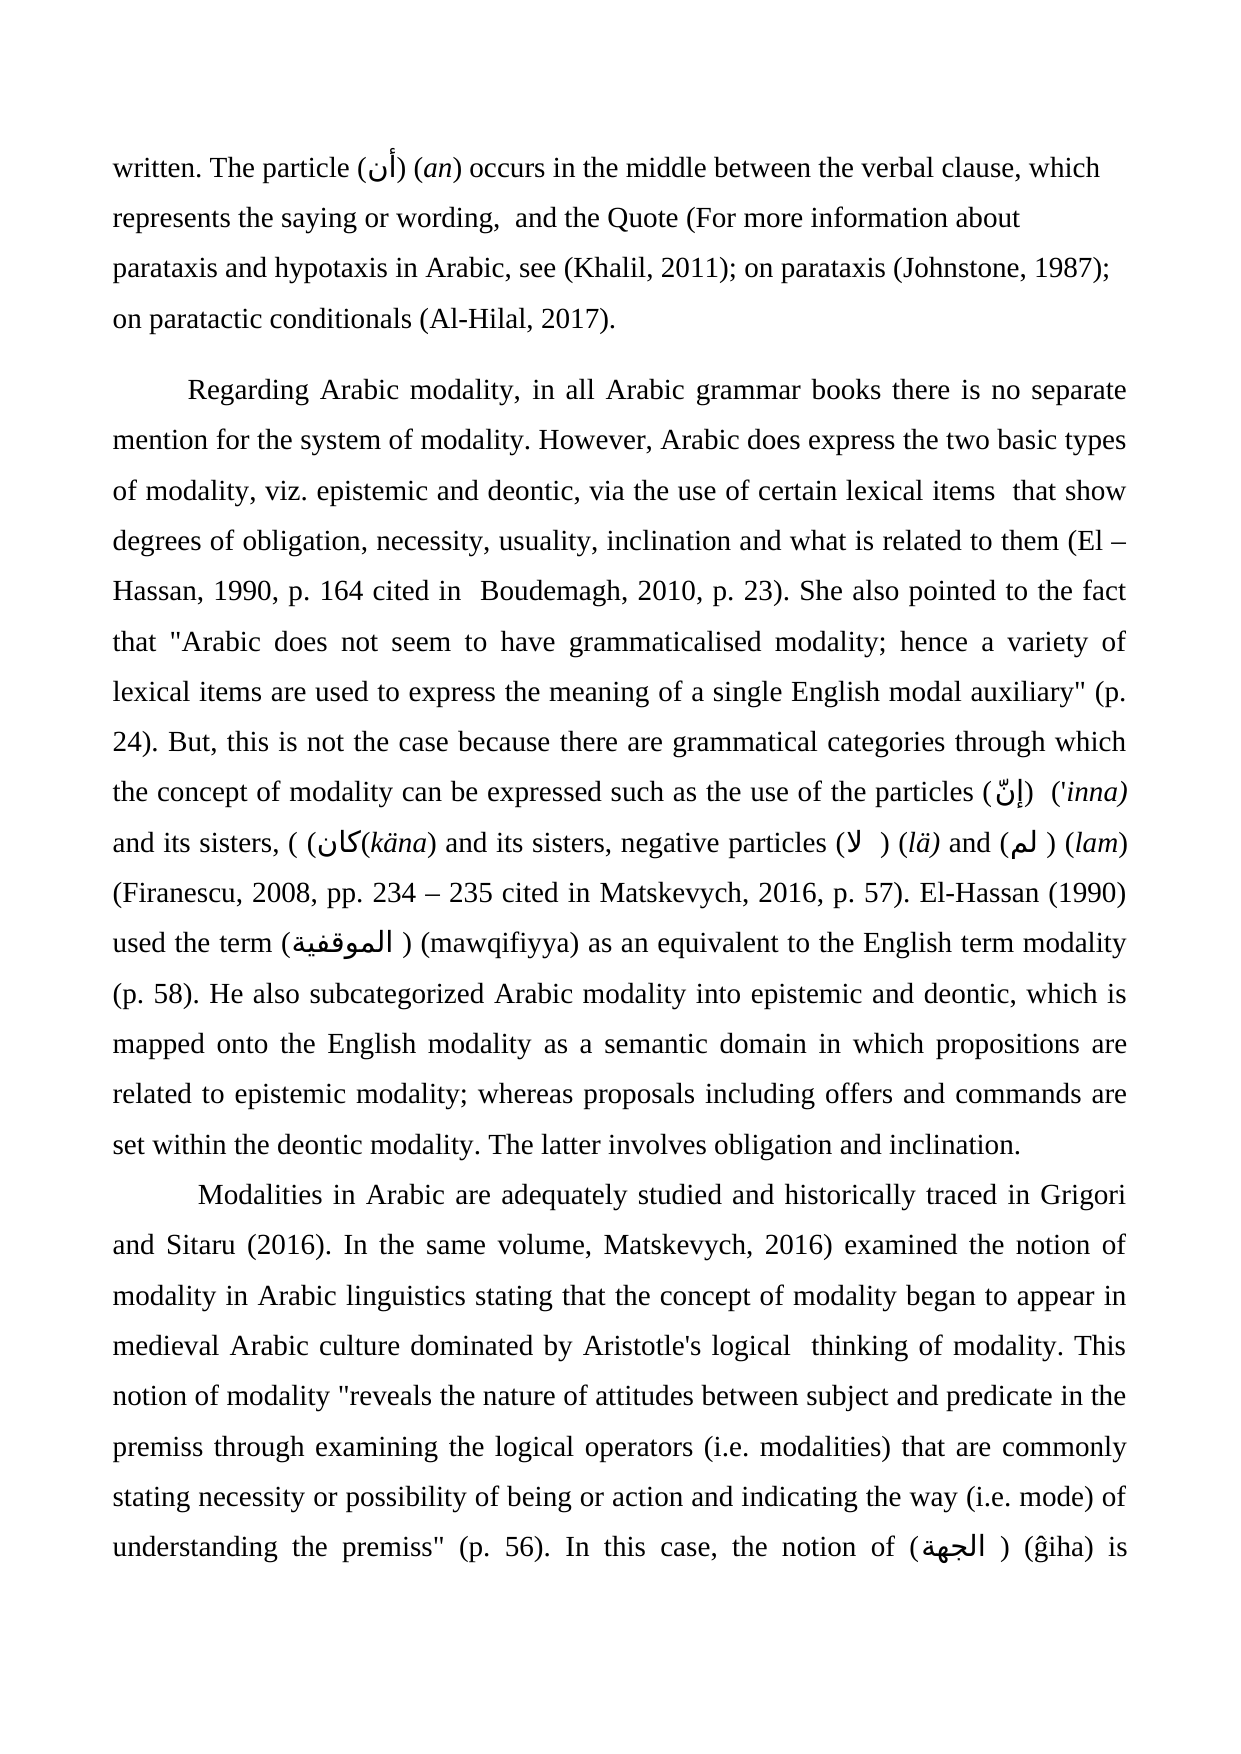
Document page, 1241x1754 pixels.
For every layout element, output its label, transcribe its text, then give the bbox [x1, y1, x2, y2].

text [112, 1177, 1128, 1563]
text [112, 150, 1128, 334]
text Regarding Arabic modality, in all Arabic grammar books there is no separate mention for the system of modality. However, Arabic does express the two basic types of modality, viz. epistemic and deontic, via the use of certain lexical items that show degrees of obligation, necessity, usuality, inclination and what is related to them (El – Hassan, 1990, p. 164 cited in Boudemagh, 2010, p. 23). She also pointed to the fact that "Arabic does not seem to have grammaticalised modality; hence a variety of lexical items are used to express the meaning of a single English modal auxiliary" (p. 24). But, this is not the case because there are grammatical categories through which the concept of modality can be expressed such as the use of the particles (إنّ) ('inna) and its sisters, ( (كان(käna) and its sisters, negative particles (لا ) (lä) and (لم ) (lam) (Firanescu, 2008, pp. 234 – 235 cited in Matskevych, 2016, p. 57). El-Hassan (1990) used the term (الموقفية ) (mawqifiyya) as an equivalent to the English term modality (p. 58). He also subcategorized Arabic modality into epistemic and deontic, which is mapped onto the English modality as a semantic domain in which propositions are related to epistemic modality; whereas proposals including offers and commands are set within the deontic modality. The latter involves obligation and inclination. [112, 372, 1128, 1160]
